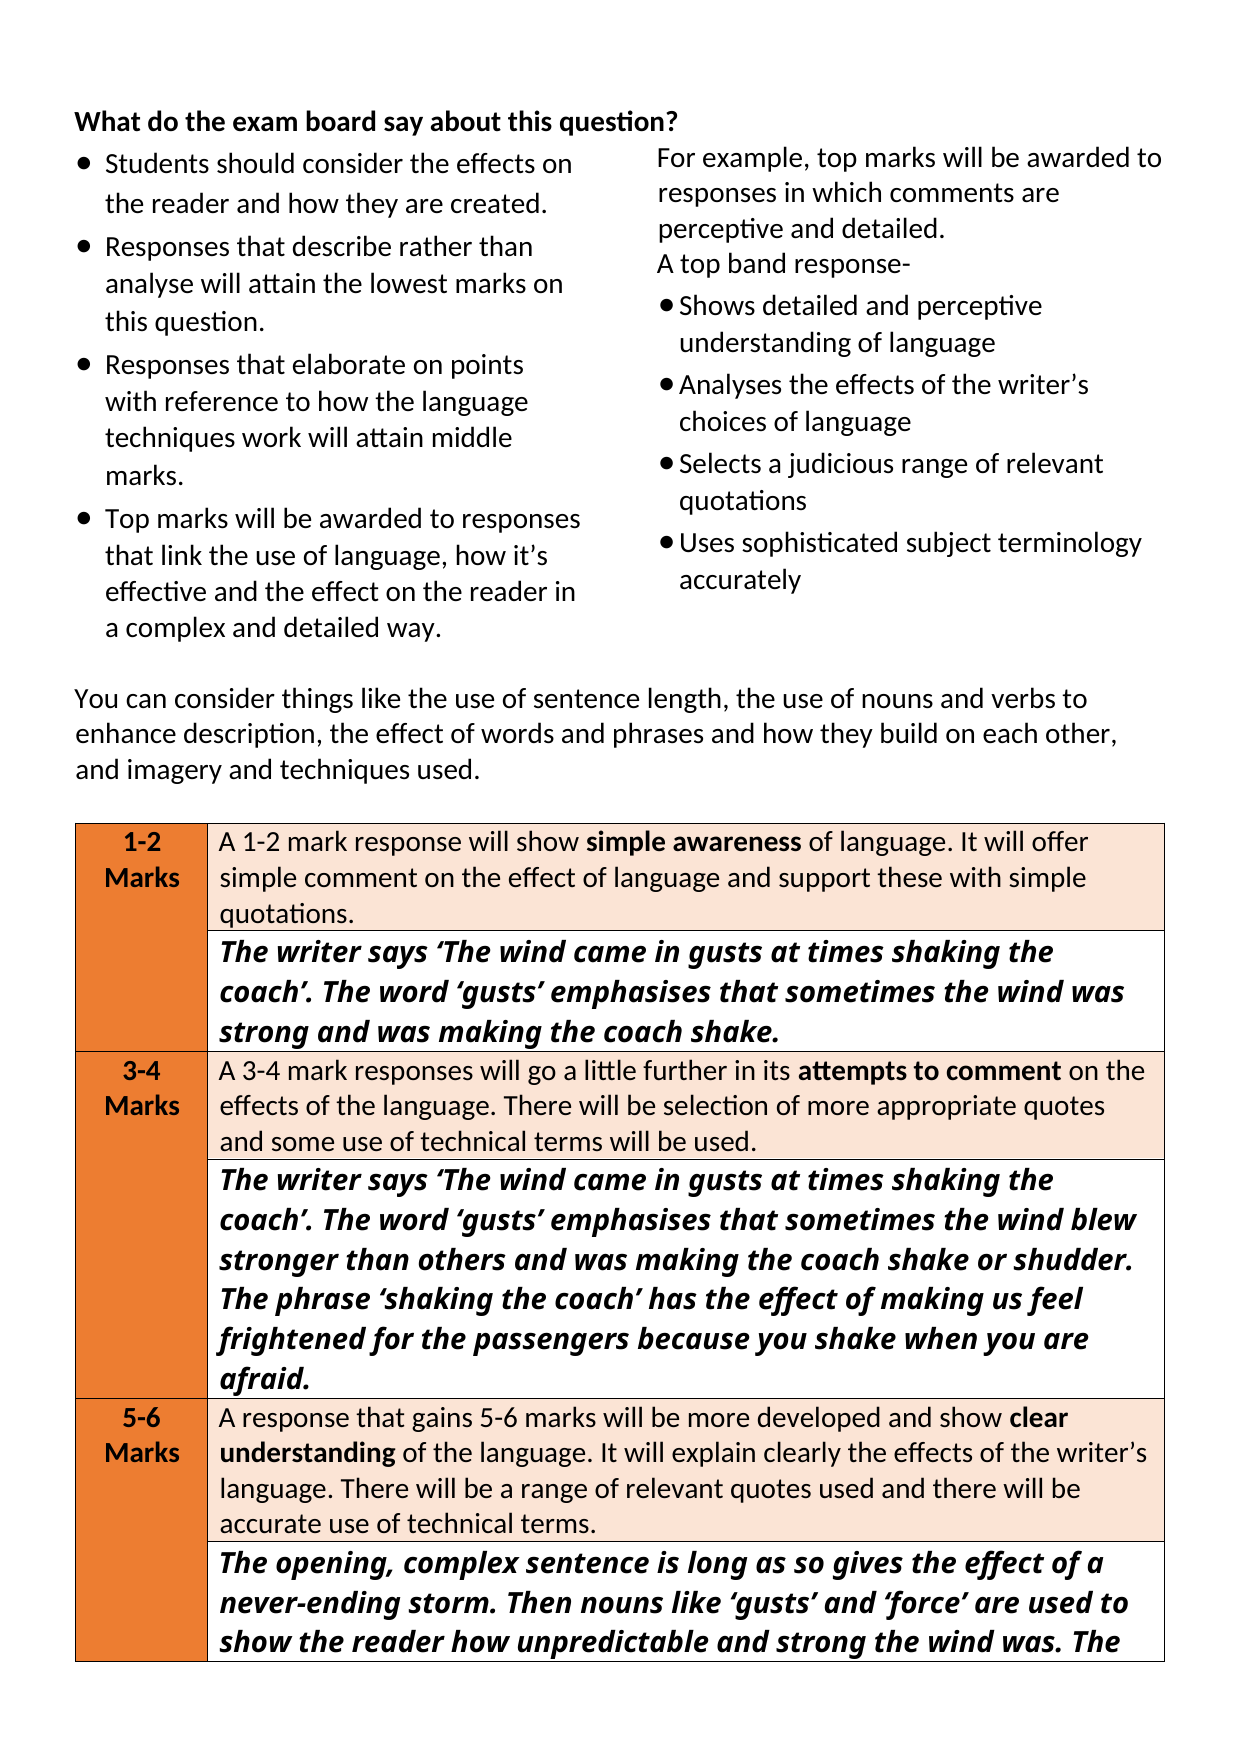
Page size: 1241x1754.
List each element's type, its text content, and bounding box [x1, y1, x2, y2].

text A top band response- [657, 246, 1165, 281]
table_cell 3-4 Marks [76, 1052, 207, 1398]
table_cell 5-6 Marks [76, 1399, 207, 1661]
table_header 1-2 Marks [76, 824, 207, 1051]
list Uses sophisticated subject terminology accurately [658, 518, 1165, 597]
list Students should consider the effects on the reader and how they are created. [75, 139, 583, 222]
table_header A 1-2 mark response will show simple awareness of language. It will offer simple comment on the effect of language and support these with simple quotations. [208, 824, 1164, 930]
table_cell The writer says ‘The wind came in gusts at times shaking the coach’. The word ‘gusts’ emphasises that sometimes the wind blew stronger than others and was making the coach shake or shudder. The phrase ‘shaking the coach’ has the effect of making us feel frightened for the passengers because you shake when you are afraid. [208, 1160, 1164, 1398]
table_cell The writer says ‘The wind came in gusts at times shaking the coach’. The word ‘gusts’ emphasises that sometimes the wind was strong and was making the coach shake. [208, 931, 1164, 1051]
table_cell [208, 1542, 1164, 1661]
table_cell A response that gains 5-6 marks will be more developed and show clear understanding of the language. It will explain clearly the effects of the writer’s language. There will be a range of relevant quotes used and there will be accurate use of technical terms. [208, 1399, 1164, 1541]
list Top marks will be awarded to responses that link the use of language, how it’s effective and the effect on the reader in a complex and detailed way. [75, 494, 583, 644]
list Responses that elaborate on points with reference to how the language techniques work will attain middle marks. [75, 340, 583, 494]
list Analyses the effects of the writer’s choices of language [658, 360, 1165, 439]
text What do the exam board say about this question? [74, 103, 1165, 139]
table_cell A 3-4 mark responses will go a little further in its attempts to comment on the effects of the language. There will be selection of more appropriate quotes and some use of technical terms will be used. [208, 1052, 1164, 1158]
list Responses that describe rather than analyse will attain the lowest marks on this question. [75, 222, 583, 340]
list Shows detailed and perceptive understanding of language [658, 281, 1165, 360]
list Selects a judicious range of relevant quotations [658, 439, 1165, 518]
text You can consider things like the use of sentence length, the use of nouns and verbs to enhance description, the effect of words and phrases and how they build on each other, and imagery and techniques used. [74, 680, 1165, 787]
text For example, top marks will be awarded to responses in which comments are perceptive and detailed. [657, 139, 1165, 246]
